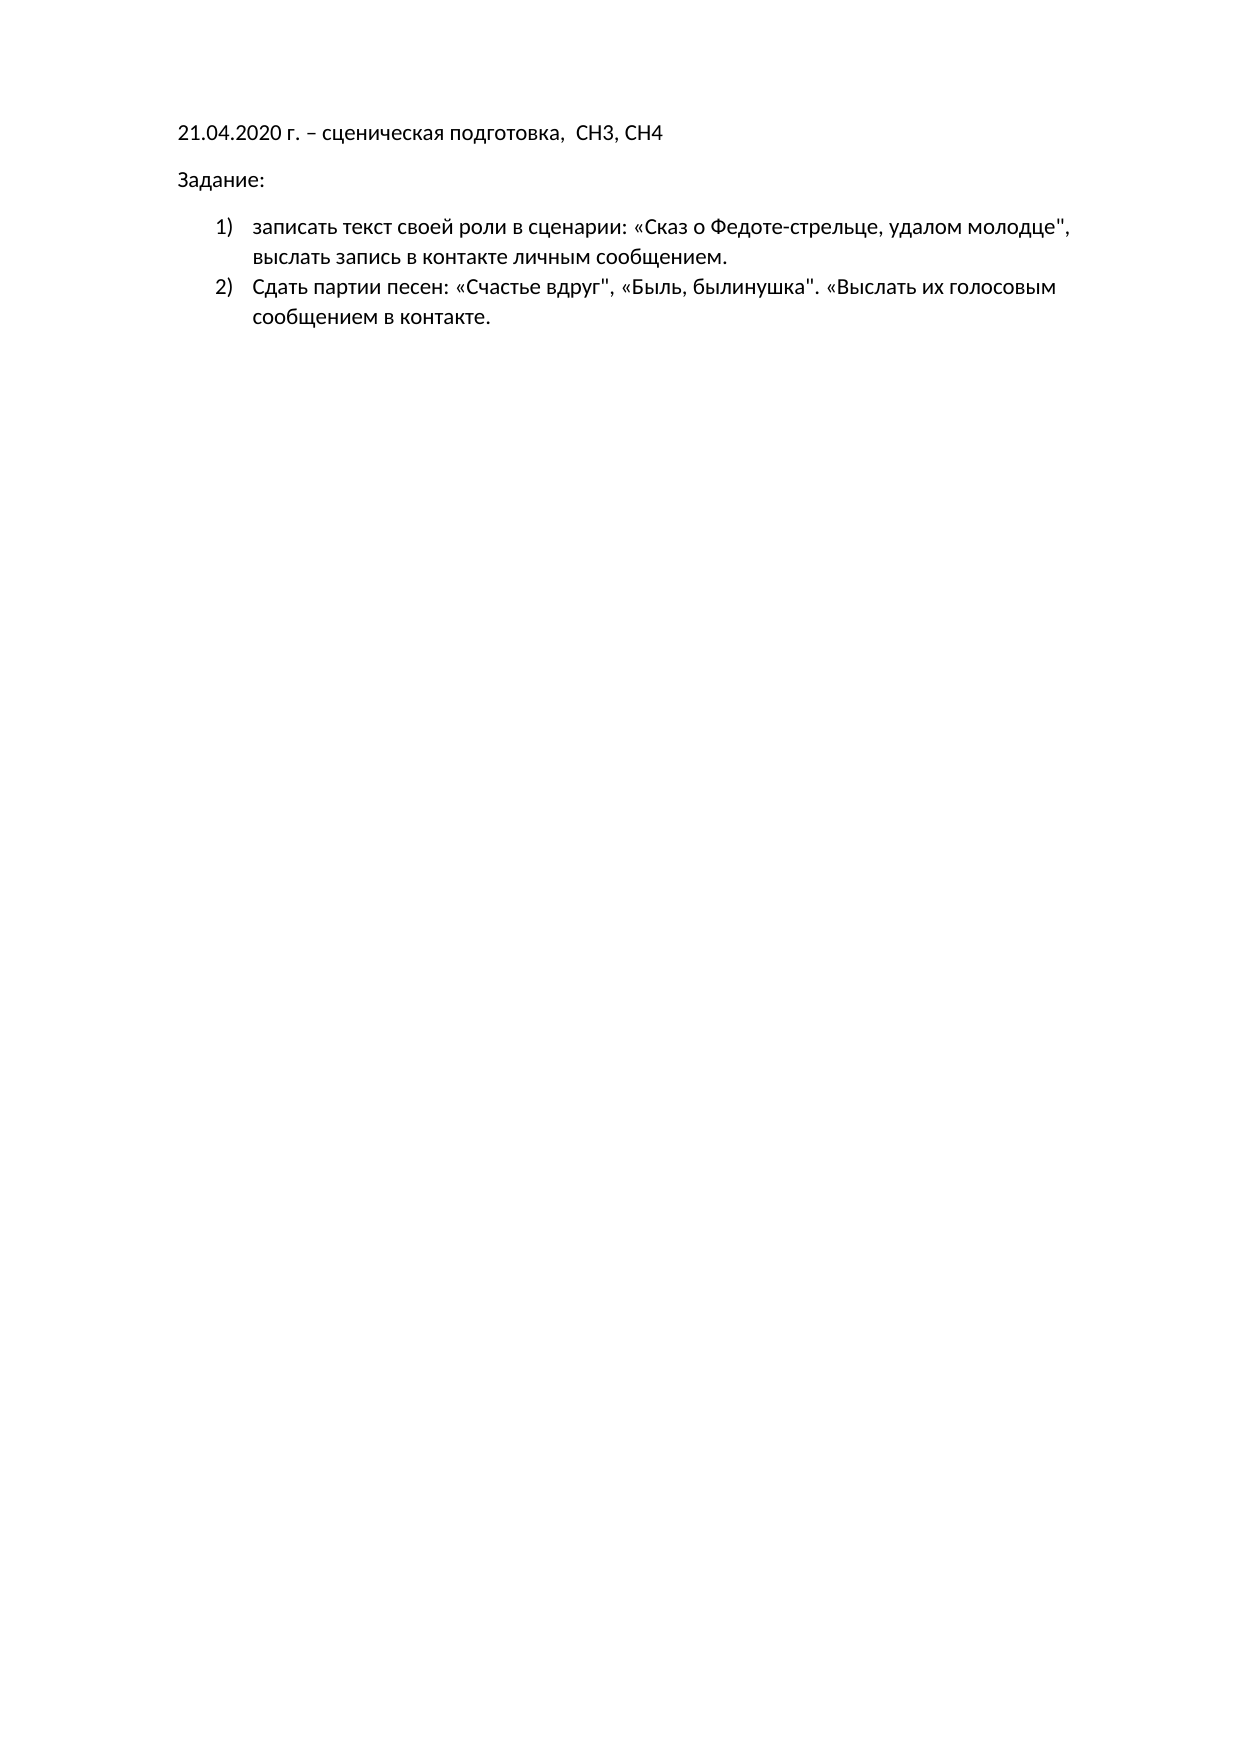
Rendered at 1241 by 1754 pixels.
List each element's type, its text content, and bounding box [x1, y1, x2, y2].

list записать текст своей роли в сценарии: «Сказ о Федоте-стрельце, удалом молодце", выслать запись в контакте личным сообщением. [215, 212, 1152, 270]
text Задание: [177, 165, 1152, 193]
text 21.04.2020 г. – сценическая подготовка, СН3, СН4 [177, 118, 1152, 146]
list Сдать партии песен: «Счастье вдруг", «Быль, былинушка". «Выслать их голосовым сообщением в контакте. [215, 272, 1152, 331]
